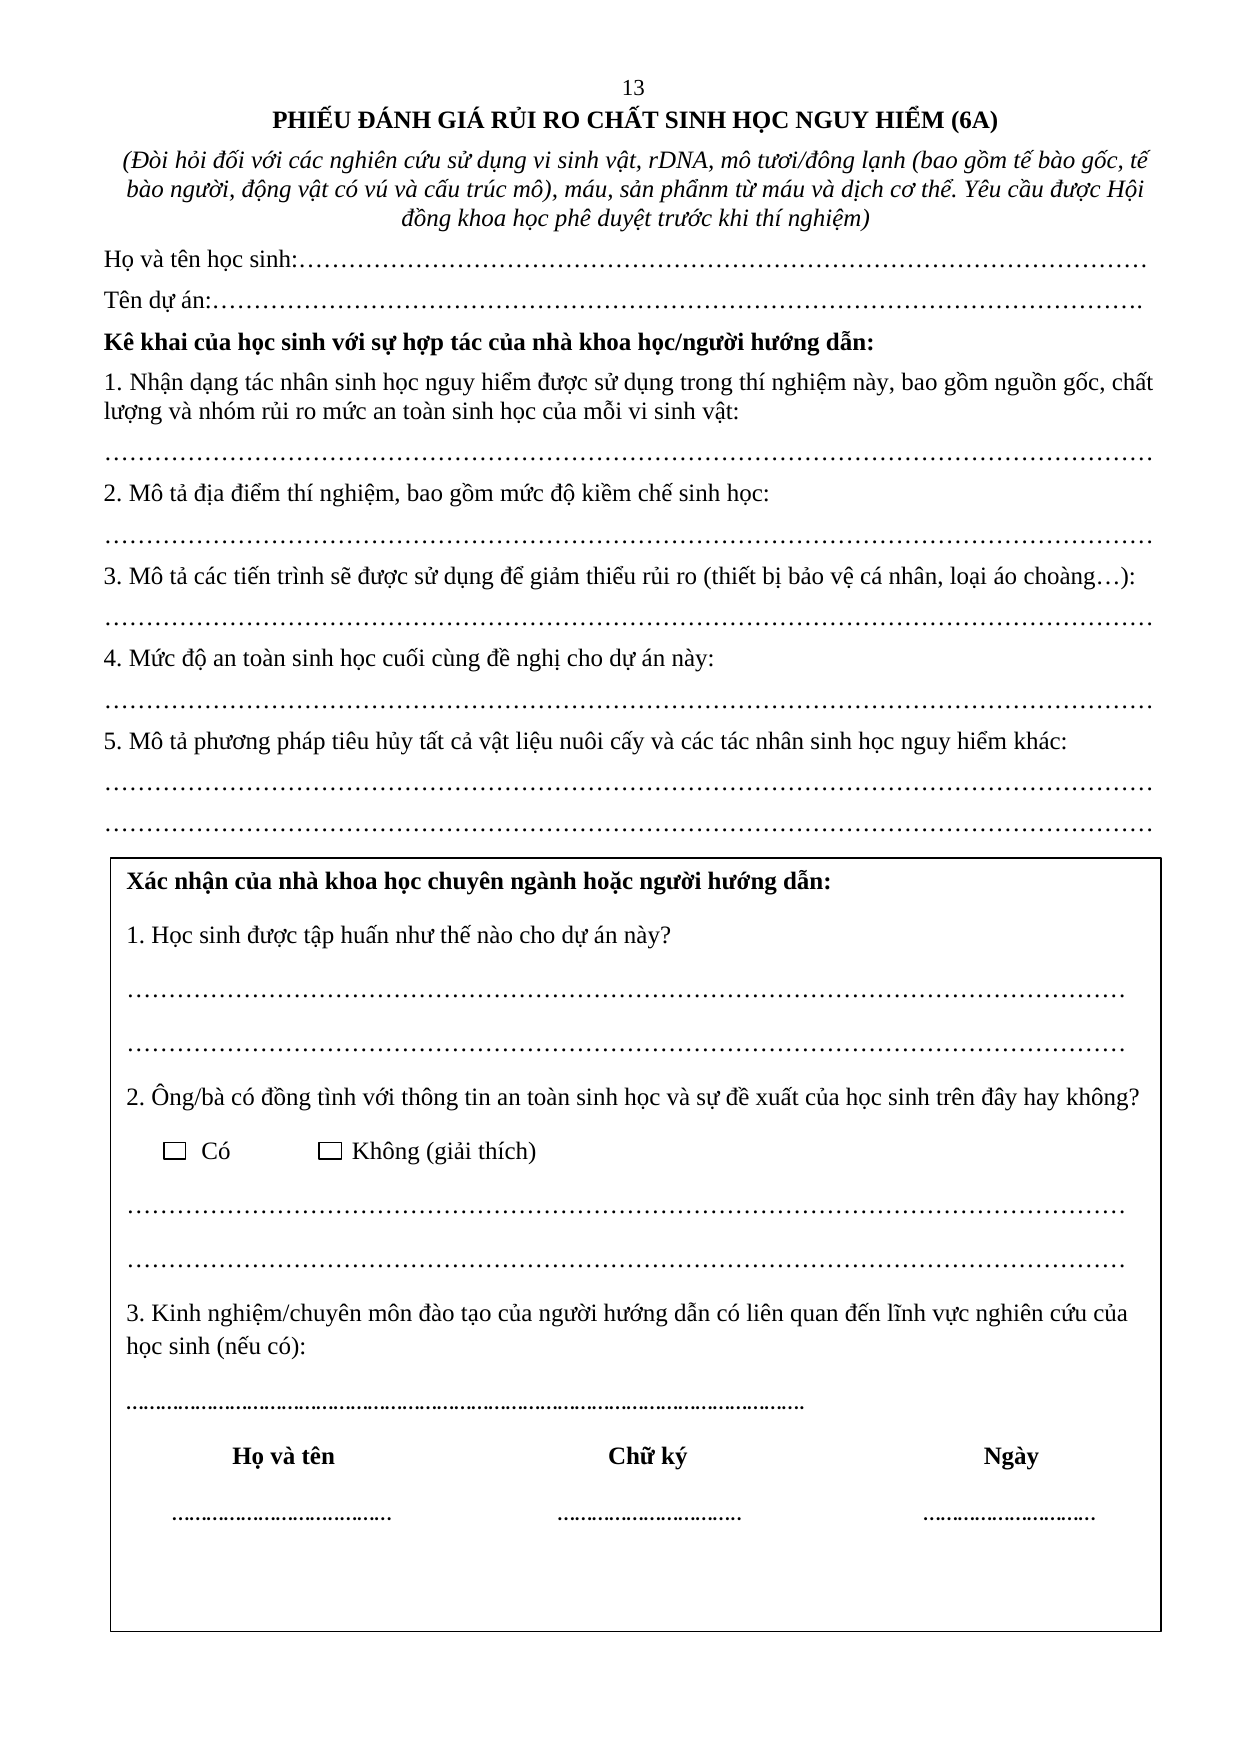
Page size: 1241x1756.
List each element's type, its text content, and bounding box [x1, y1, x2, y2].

text ……………………………………………………………………………………………………………… [103, 767, 1184, 796]
list Nhận dạng tác nhân sinh học nguy hiểm được sử dụng trong thí nghiệm này, bao gồm nguồn gốc, chất lượng và nhóm rủi ro mức an toàn sinh học của mỗi vi sinh vật: [103, 368, 1167, 424]
text ……………………………………………………………………………………………………………… [103, 437, 1184, 466]
text ……………………………………………………………………………………………………………… [103, 808, 1184, 837]
list Mô tả phương pháp tiêu hủy tất cả vật liệu nuôi cấy và các tác nhân sinh học nguy hiểm khác: [103, 726, 1184, 755]
text ……………………………………………………………………………………………………………… [103, 520, 1184, 548]
text ……………………………………………………………………………………………………………… [103, 685, 1184, 713]
text Họ và tên học sinh:………………………………………………………………………………………… [103, 244, 1184, 273]
text (Đòi hỏi đối với các nghiên cứu sử dụng vi sinh vật, rDNA, mô tươi/đông lạnh (bao gồm tế bào gốc, tế bào người, động vật có vú và cấu trúc mô), máu, sản phẩnm từ máu và dịch cơ thể. Yêu cầu được Hội đồng khoa học phê duyệt trước khi thí nghiệm) [116, 146, 1155, 232]
list Mô tả các tiến trình sẽ được sử dụng để giảm thiểu rủi ro (thiết bị bảo vệ cá nhân, loại áo choàng…): [103, 561, 1184, 590]
list Mô tả địa điểm thí nghiệm, bao gồm mức độ kiềm chế sinh học: [103, 478, 1184, 507]
text Tên dự án:…………………………………………………………………………………………………. [103, 286, 1184, 314]
list Mức độ an toàn sinh học cuối cùng đề nghị cho dự án này: [103, 643, 1184, 672]
subtitle PHIẾU ĐÁNH GIÁ RỦI RO CHẤT SINH HỌC NGUY HIỂM (6A) [92, 105, 1179, 133]
text ……………………………………………………………………………………………………………… [103, 602, 1184, 631]
subtitle Kê khai của học sinh với sự hợp tác của nhà khoa học/người hướng dẫn: [103, 327, 1184, 356]
